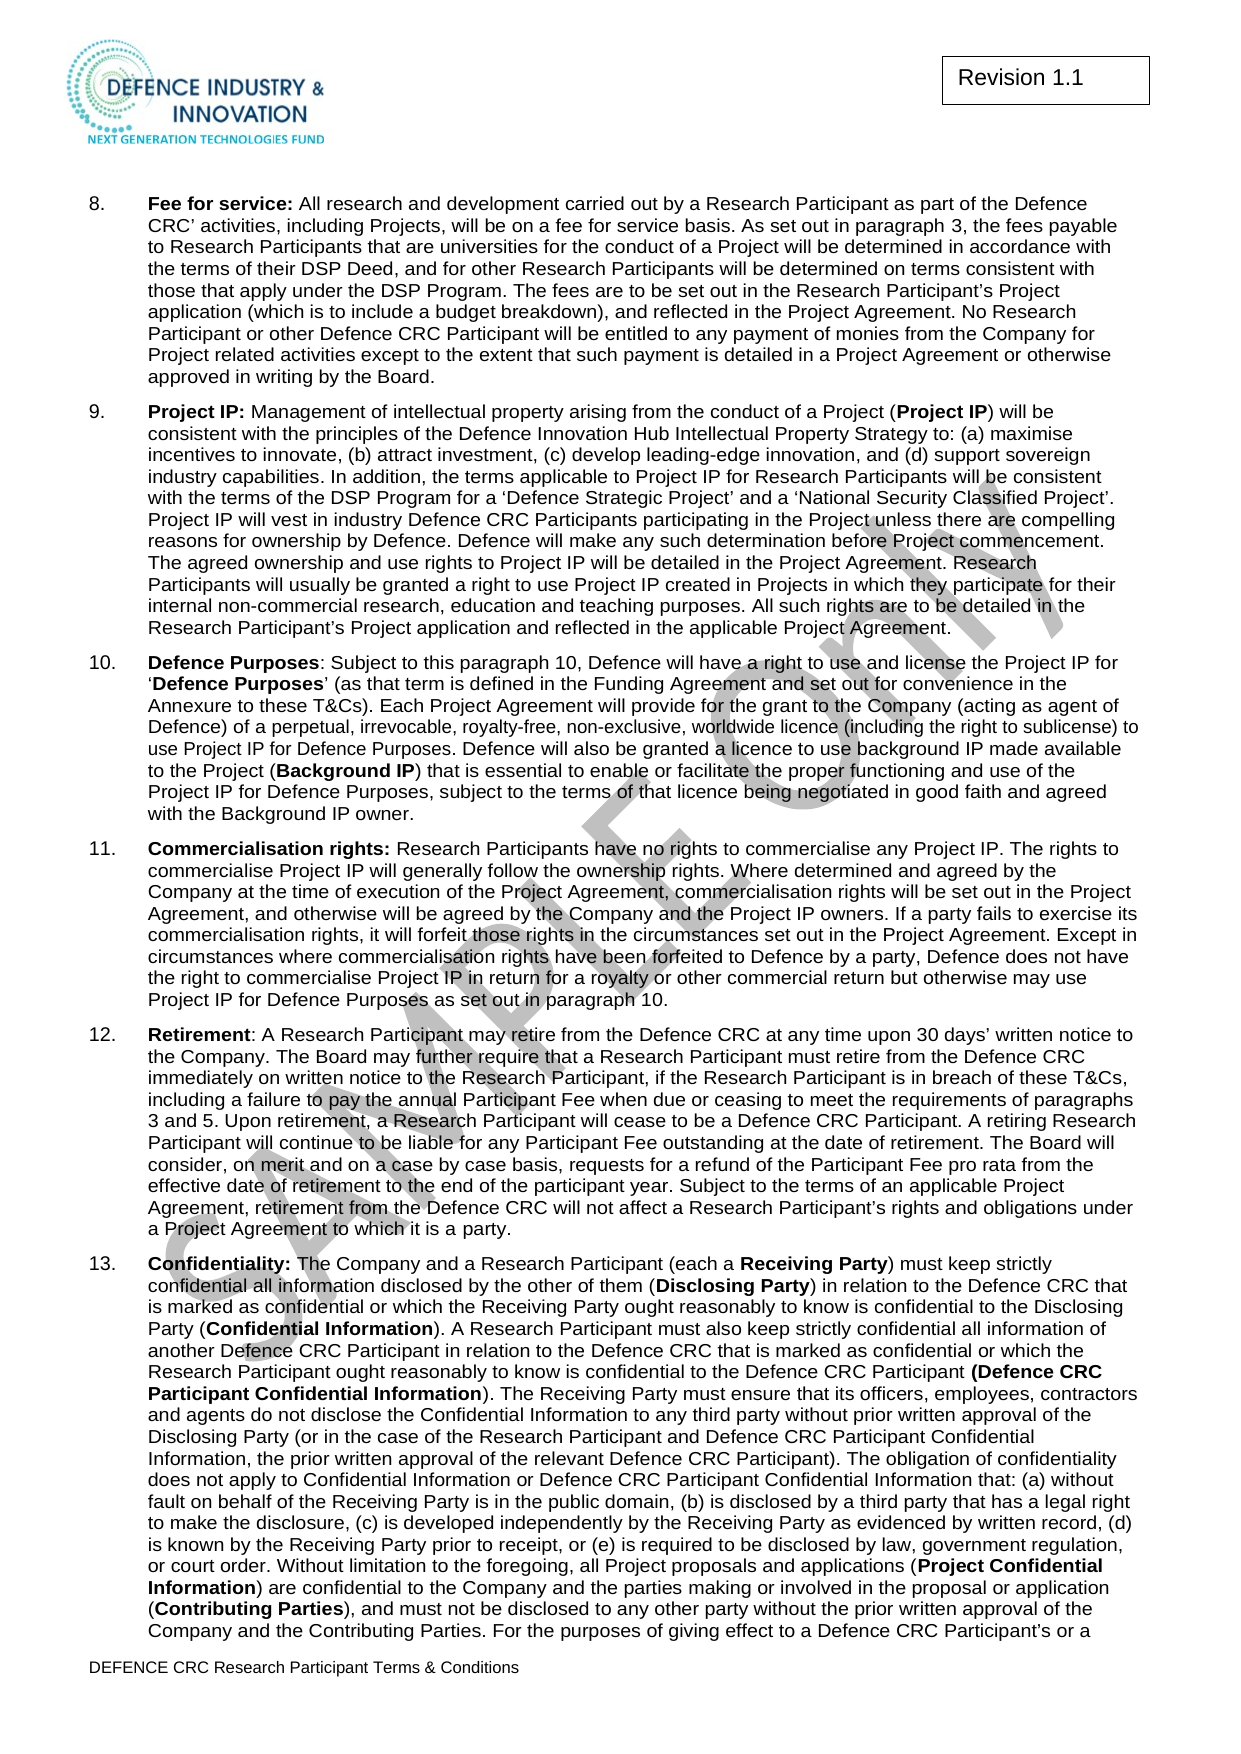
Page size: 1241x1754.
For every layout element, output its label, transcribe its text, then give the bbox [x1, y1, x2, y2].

list Project IP: Management of intellectual property arising from the conduct of a Project (Project IP) will be consistent with the principles of the Defence Innovation Hub Intellectual Property Strategy to: (a) maximise incentives to innovate, (b) attract investment, (c) develop leading-edge innovation, and (d) support sovereign industry capabilities. In addition, the terms applicable to Project IP for Research Participants will be consistent with the terms of the DSP Program for a ‘Defence Strategic Project’ and a ‘National Security Classified Project’. Project IP will vest in industry Defence CRC Participants participating in the Project unless there are compelling reasons for ownership by Defence. Defence will make any such determination before Project commencement. The agreed ownership and use rights to Project IP will be detailed in the Project Agreement. Research Participants will usually be granted a right to use Project IP created in Projects in which they participate for their internal non-commercial research, education and teaching purposes. All such rights are to be detailed in the Research Participant’s Project application and reflected in the applicable Project Agreement. [89, 400, 1133, 638]
list Retirement: A Research Participant may retire from the Defence CRC at any time upon 30 days’ written notice to the Company. The Board may further require that a Research Participant must retire from the Defence CRC immediately on written notice to the Research Participant, if the Research Participant is in breach of these T&Cs, including a failure to pay the annual Participant Fee when due or ceasing to meet the requirements of paragraphs 3 and 5. Upon retirement, a Research Participant will cease to be a Defence CRC Participant. A retiring Research Participant will continue to be liable for any Participant Fee outstanding at the date of retirement. The Board will consider, on merit and on a case by case basis, requests for a refund of the Participant Fee pro rata from the effective date of retirement to the end of the participant year. Subject to the terms of an applicable Project Agreement, retirement from the Defence CRC will not affect a Research Participant’s rights and obligations under a Project Agreement to which it is a party. [89, 1023, 1138, 1239]
picture [66, 39, 325, 144]
list Fee for service: All research and development carried out by a Research Participant as part of the Defence CRC’ activities, including Projects, will be on a fee for service basis. As set out in paragraph 3, the fees payable to Research Participants that are universities for the conduct of a Project will be determined in accordance with the terms of their DSP Deed, and for other Research Participants will be determined on terms consistent with those that apply under the DSP Program. The fees are to be set out in the Research Participant’s Project application (which is to include a budget breakdown), and reflected in the Project Agreement. No Research Participant or other Defence CRC Participant will be entitled to any payment of monies from the Company for Project related activities except to the extent that such payment is detailed in a Project Agreement or otherwise approved in writing by the Board. [89, 192, 1133, 387]
list Defence Purposes: Subject to this paragraph 10, Defence will have a right to use and license the Project IP for ‘Defence Purposes’ (as that term is defined in the Funding Agreement and set out for convenience in the Annexure to these T&Cs). Each Project Agreement will provide for the grant to the Company (acting as agent of Defence) of a perpetual, irrevocable, royalty-free, non-exclusive, worldwide licence (including the right to sublicense) to use Project IP for Defence Purposes. Defence will also be granted a licence to use background IP made available to the Project (Background IP) that is essential to enable or facilitate the proper functioning and use of the Project IP for Defence Purposes, subject to the terms of that licence being negotiated in good faith and agreed with the Background IP owner. [89, 651, 1140, 824]
list Commercialisation rights: Research Participants have no rights to commercialise any Project IP. The rights to commercialise Project IP will generally follow the ownership rights. Where determined and agreed by the Company at the time of execution of the Project Agreement, commercialisation rights will be set out in the Project Agreement, and otherwise will be agreed by the Company and the Project IP owners. If a party fails to exercise its commercialisation rights, it will forfeit those rights in the circumstances set out in the Project Agreement. Except in circumstances where commercialisation rights have been forfeited to Defence by a party, Defence does not have the right to commercialise Project IP in return for a royalty or other commercial return but otherwise may use Project IP for Defence Purposes as set out in paragraph 10. [89, 837, 1140, 1010]
